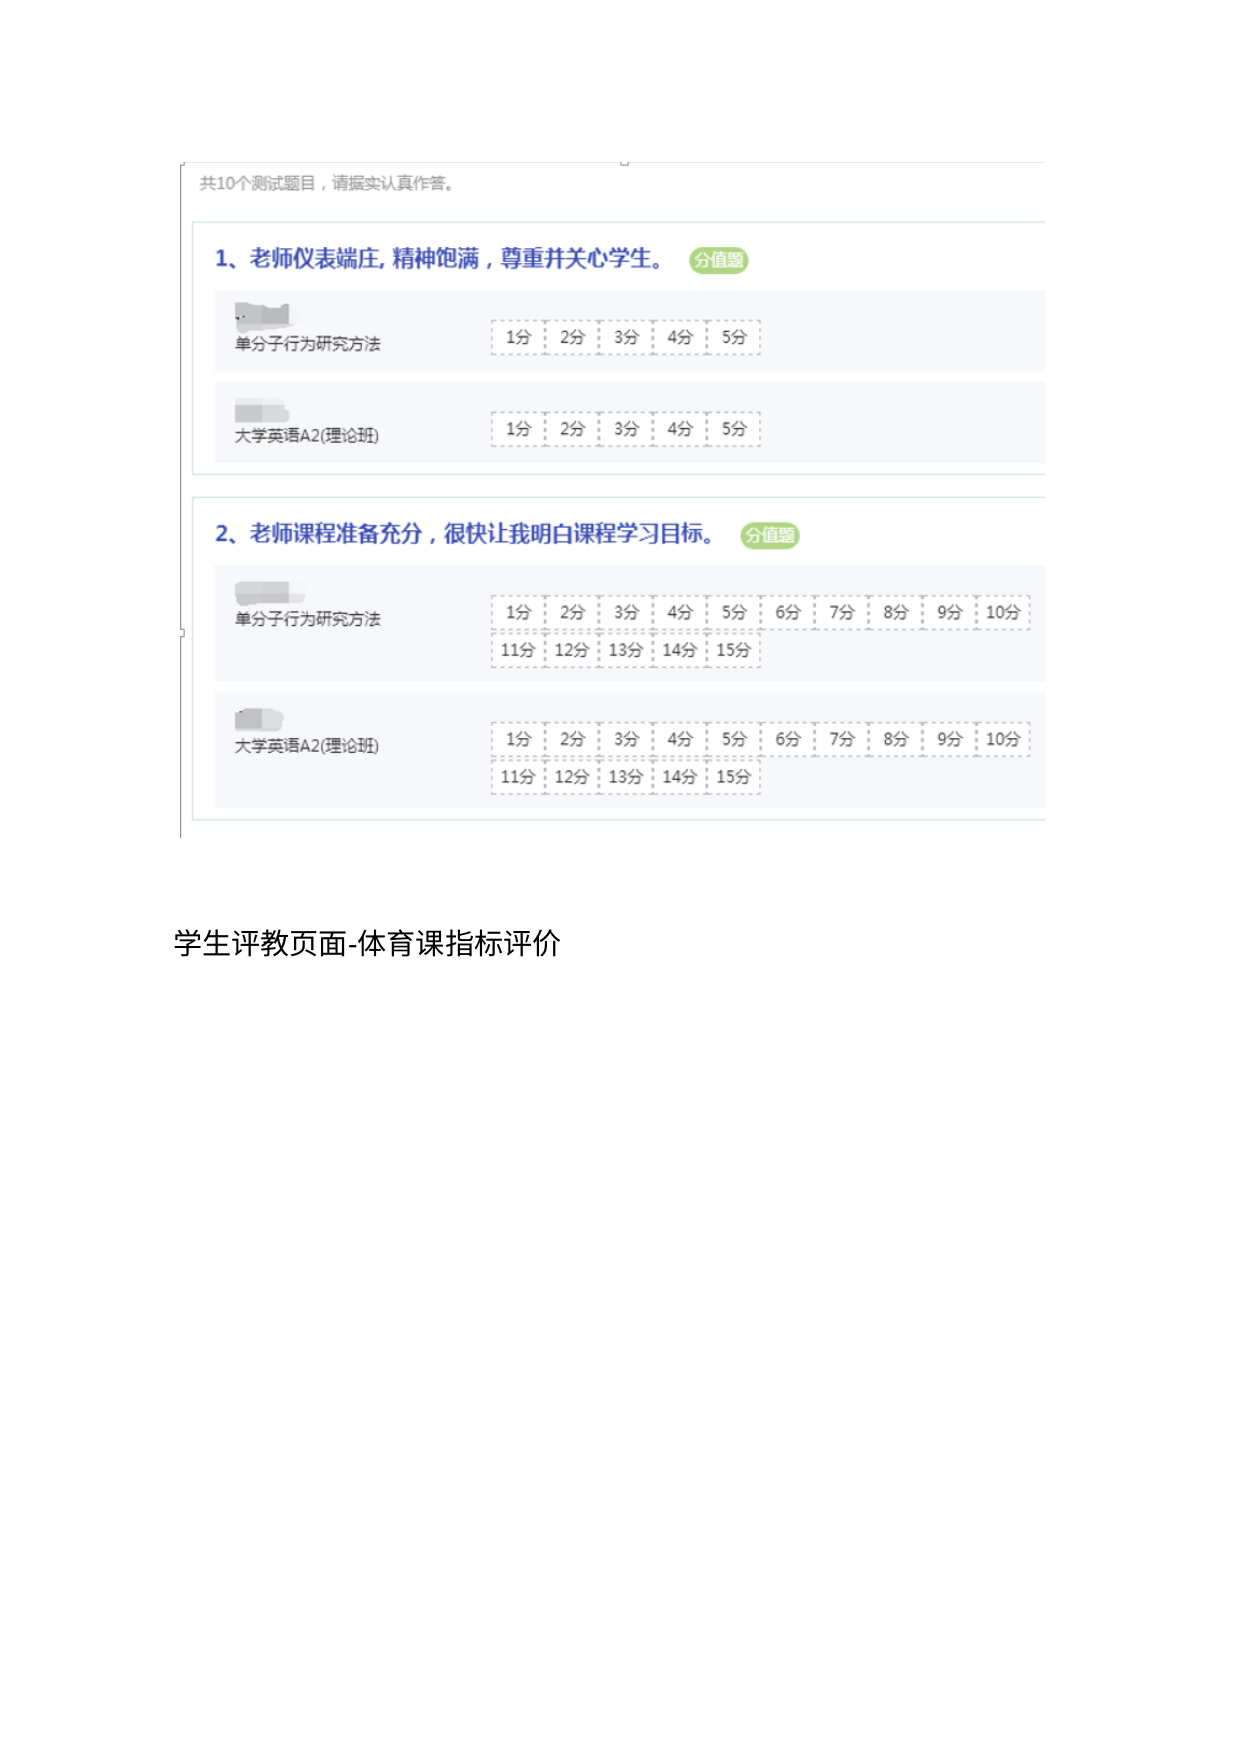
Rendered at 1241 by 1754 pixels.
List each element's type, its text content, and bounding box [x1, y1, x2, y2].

picture [180, 162, 1046, 838]
text 学生评教页面-体育课指标评价 [173, 909, 1053, 974]
